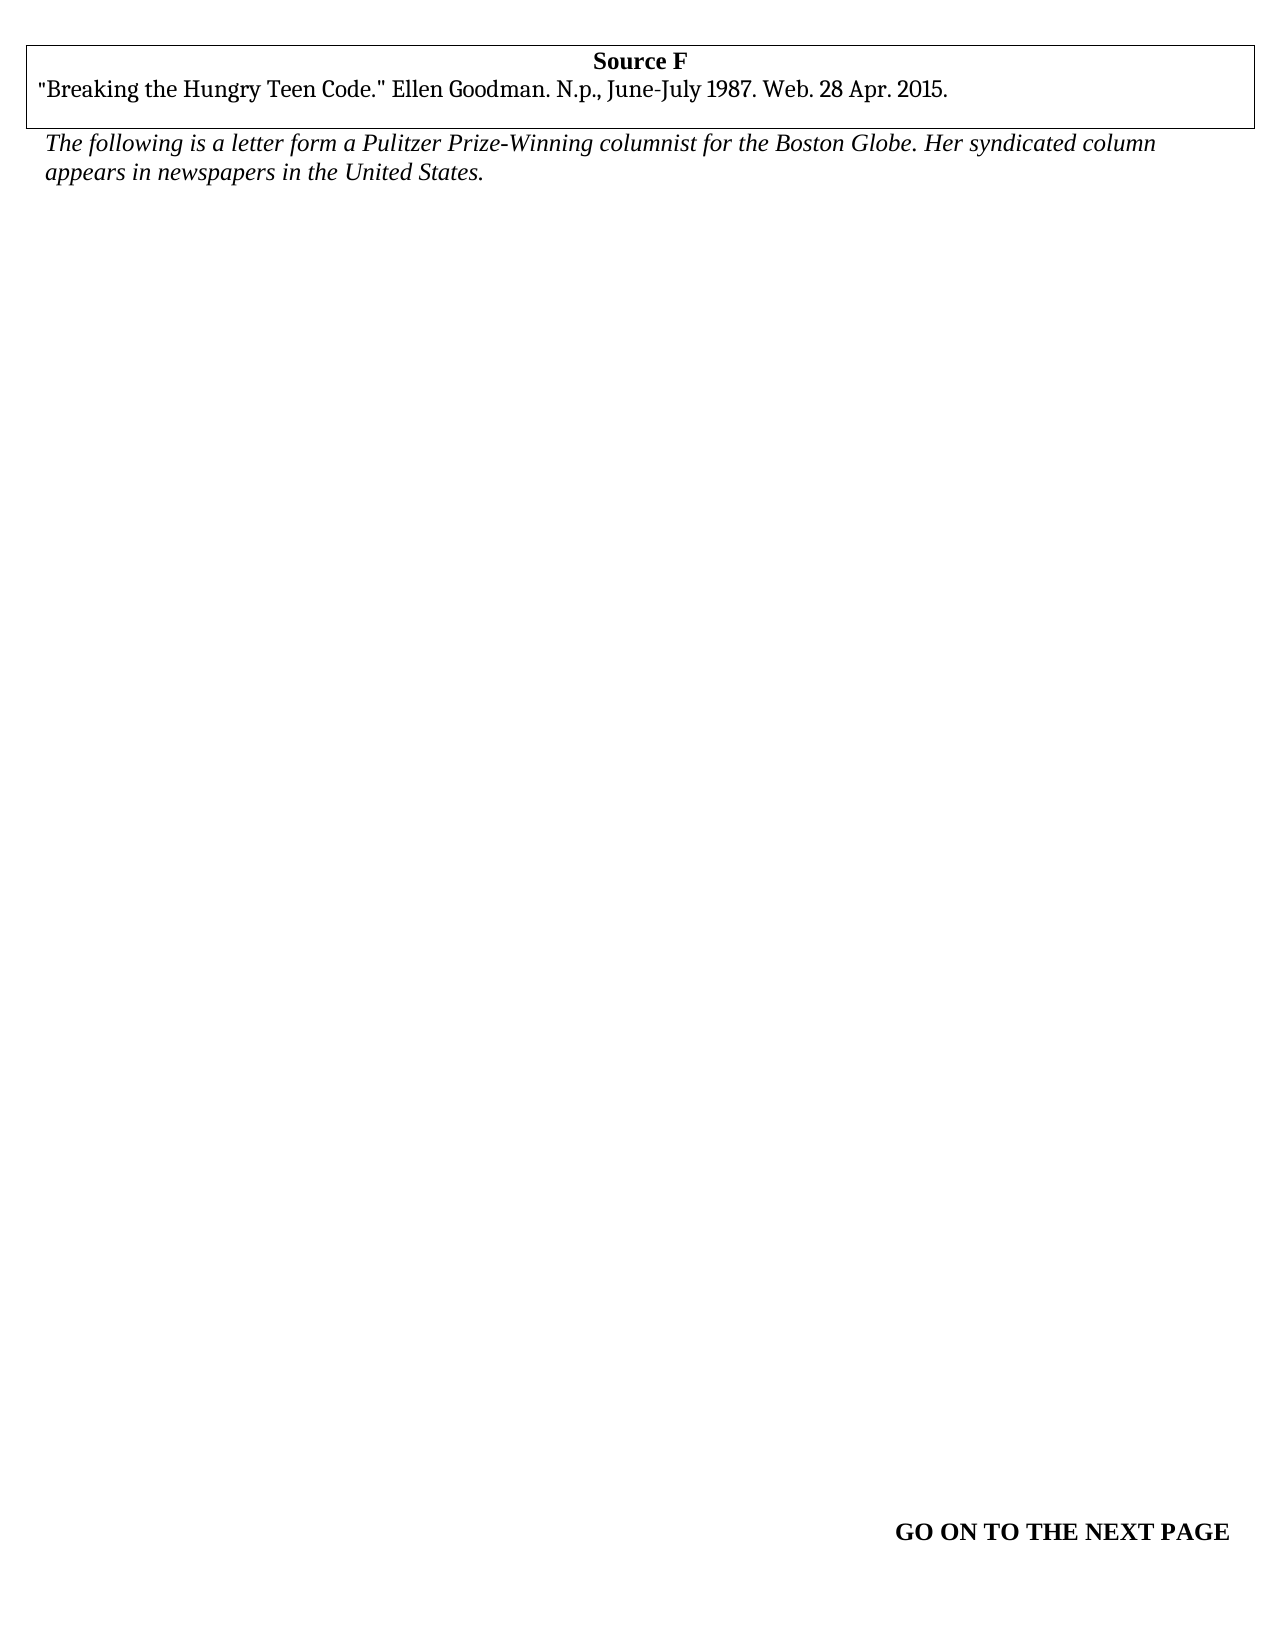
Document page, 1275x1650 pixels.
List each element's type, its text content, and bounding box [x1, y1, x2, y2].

text The following is a letter form a Pulitzer Prize-Winning columnist for the Boston Globe. Her syndicated column appears in newspapers in the United States. [45, 129, 1230, 186]
table_header Source F "Breaking the Hungry Teen Code." Ellen Goodman. N.p., June-July 1987. Web. 28 Apr. 2015. [27, 46, 1254, 127]
